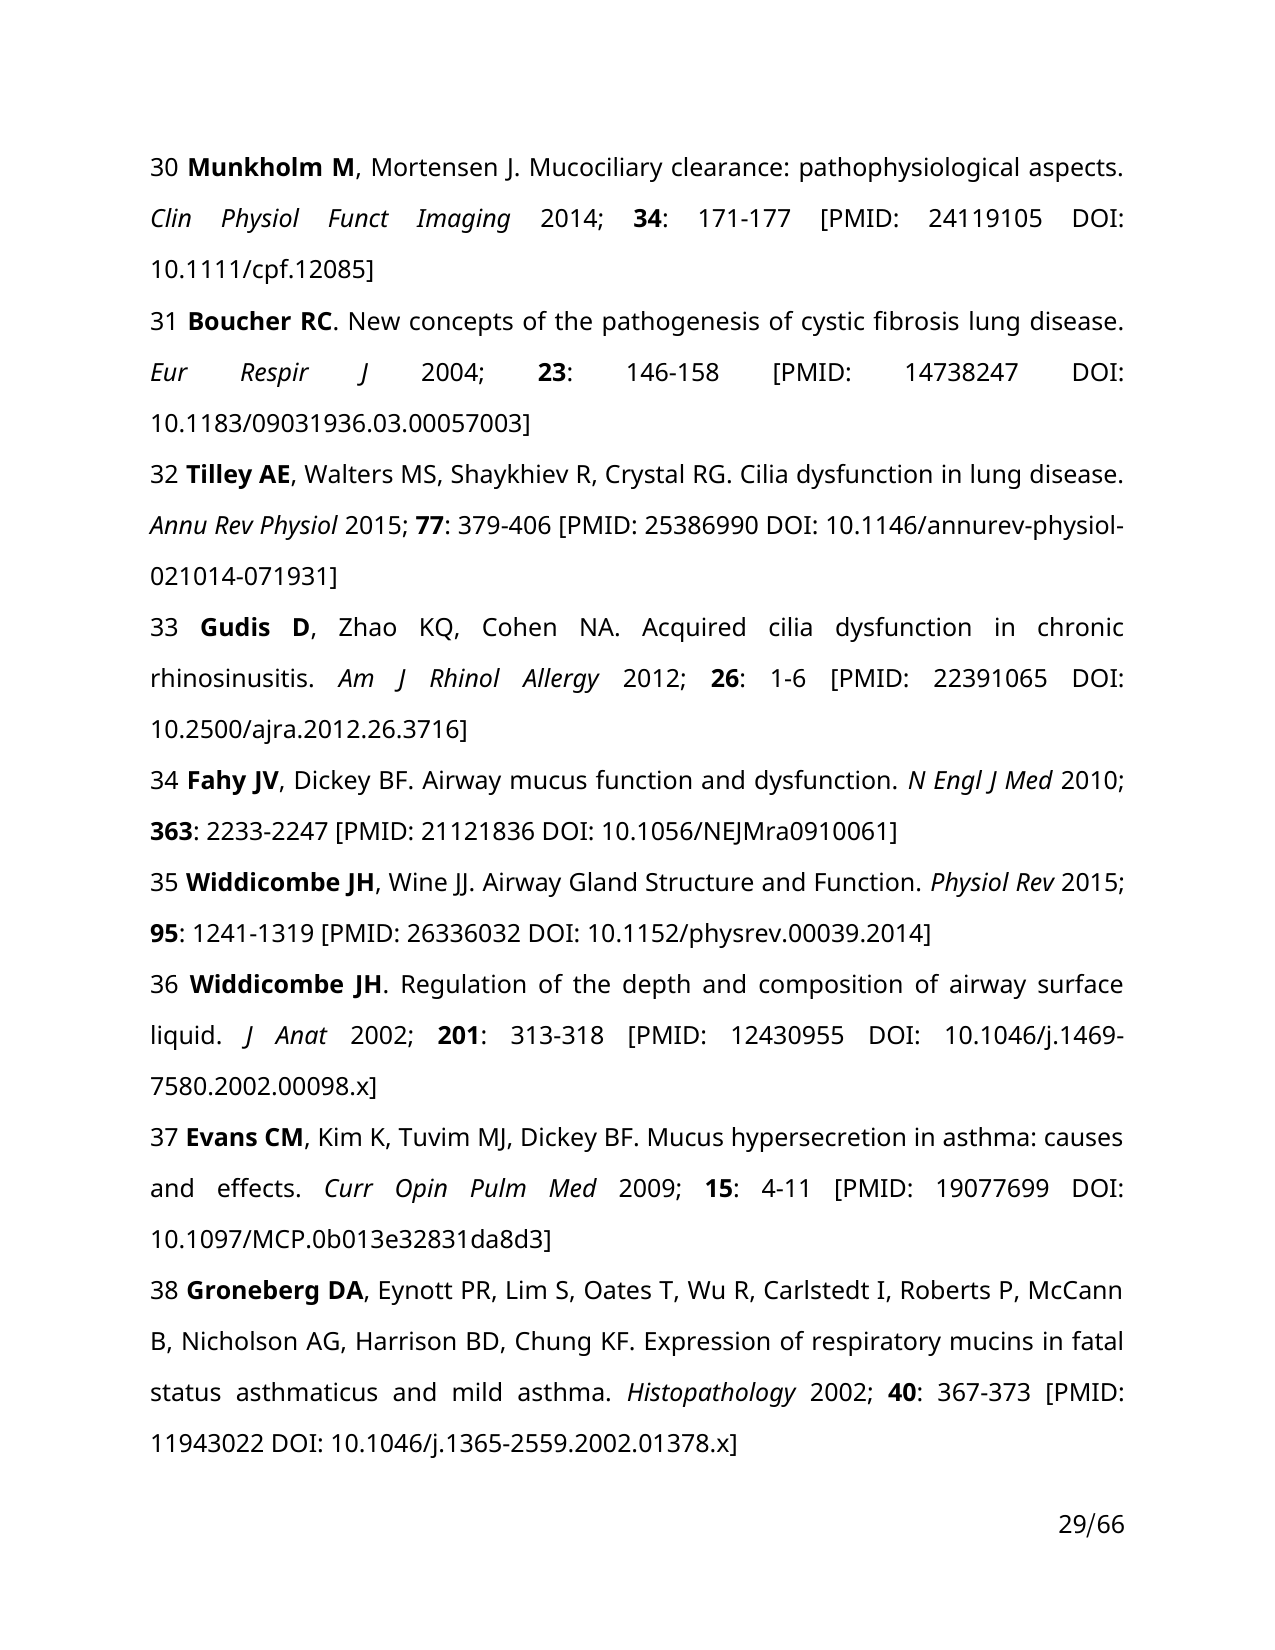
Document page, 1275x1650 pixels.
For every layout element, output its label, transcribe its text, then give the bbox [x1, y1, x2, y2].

text 38 Groneberg DA, Eynott PR, Lim S, Oates T, Wu R, Carlstedt I, Roberts P, McCann B, Nicholson AG, Harrison BD, Chung KF. Expression of respiratory mucins in fatal status asthmaticus and mild asthma. Histopathology 2002; 40: 367-373 [PMID: 11943022 DOI: 10.1046/j.1365-2559.2002.01378.x] [150, 1273, 1125, 1460]
text 30 Munkholm M, Mortensen J. Mucociliary clearance: pathophysiological aspects. Clin Physiol Funct Imaging 2014; 34: 171-177 [PMID: 24119105 DOI: 10.1111/cpf.12085] [150, 150, 1125, 286]
text 37 Evans CM, Kim K, Tuvim MJ, Dickey BF. Mucus hypersecretion in asthma: causes and effects. Curr Opin Pulm Med 2009; 15: 4-11 [PMID: 19077699 DOI: 10.1097/MCP.0b013e32831da8d3] [150, 1120, 1125, 1256]
text 36 Widdicombe JH. Regulation of the depth and composition of airway surface liquid. J Anat 2002; 201: 313-318 [PMID: 12430955 DOI: 10.1046/j.1469-7580.2002.00098.x] [150, 967, 1125, 1103]
text 31 Boucher RC. New concepts of the pathogenesis of cystic fibrosis lung disease. Eur Respir J 2004; 23: 146-158 [PMID: 14738247 DOI: 10.1183/09031936.03.00057003] [150, 303, 1125, 439]
text 35 Widdicombe JH, Wine JJ. Airway Gland Structure and Function. Physiol Rev 2015; 95: 1241-1319 [PMID: 26336032 DOI: 10.1152/physrev.00039.2014] [150, 864, 1125, 950]
text 33 Gudis D, Zhao KQ, Cohen NA. Acquired cilia dysfunction in chronic rhinosinusitis. Am J Rhinol Allergy 2012; 26: 1-6 [PMID: 22391065 DOI: 10.2500/ajra.2012.26.3716] [150, 609, 1125, 746]
text 34 Fahy JV, Dickey BF. Airway mucus function and dysfunction. N Engl J Med 2010; 363: 2233-2247 [PMID: 21121836 DOI: 10.1056/NEJMra0910061] [150, 762, 1125, 848]
text 32 Tilley AE, Walters MS, Shaykhiev R, Crystal RG. Cilia dysfunction in lung disease. Annu Rev Physiol 2015; 77: 379-406 [PMID: 25386990 DOI: 10.1146/annurev-physiol-021014-071931] [150, 456, 1125, 592]
